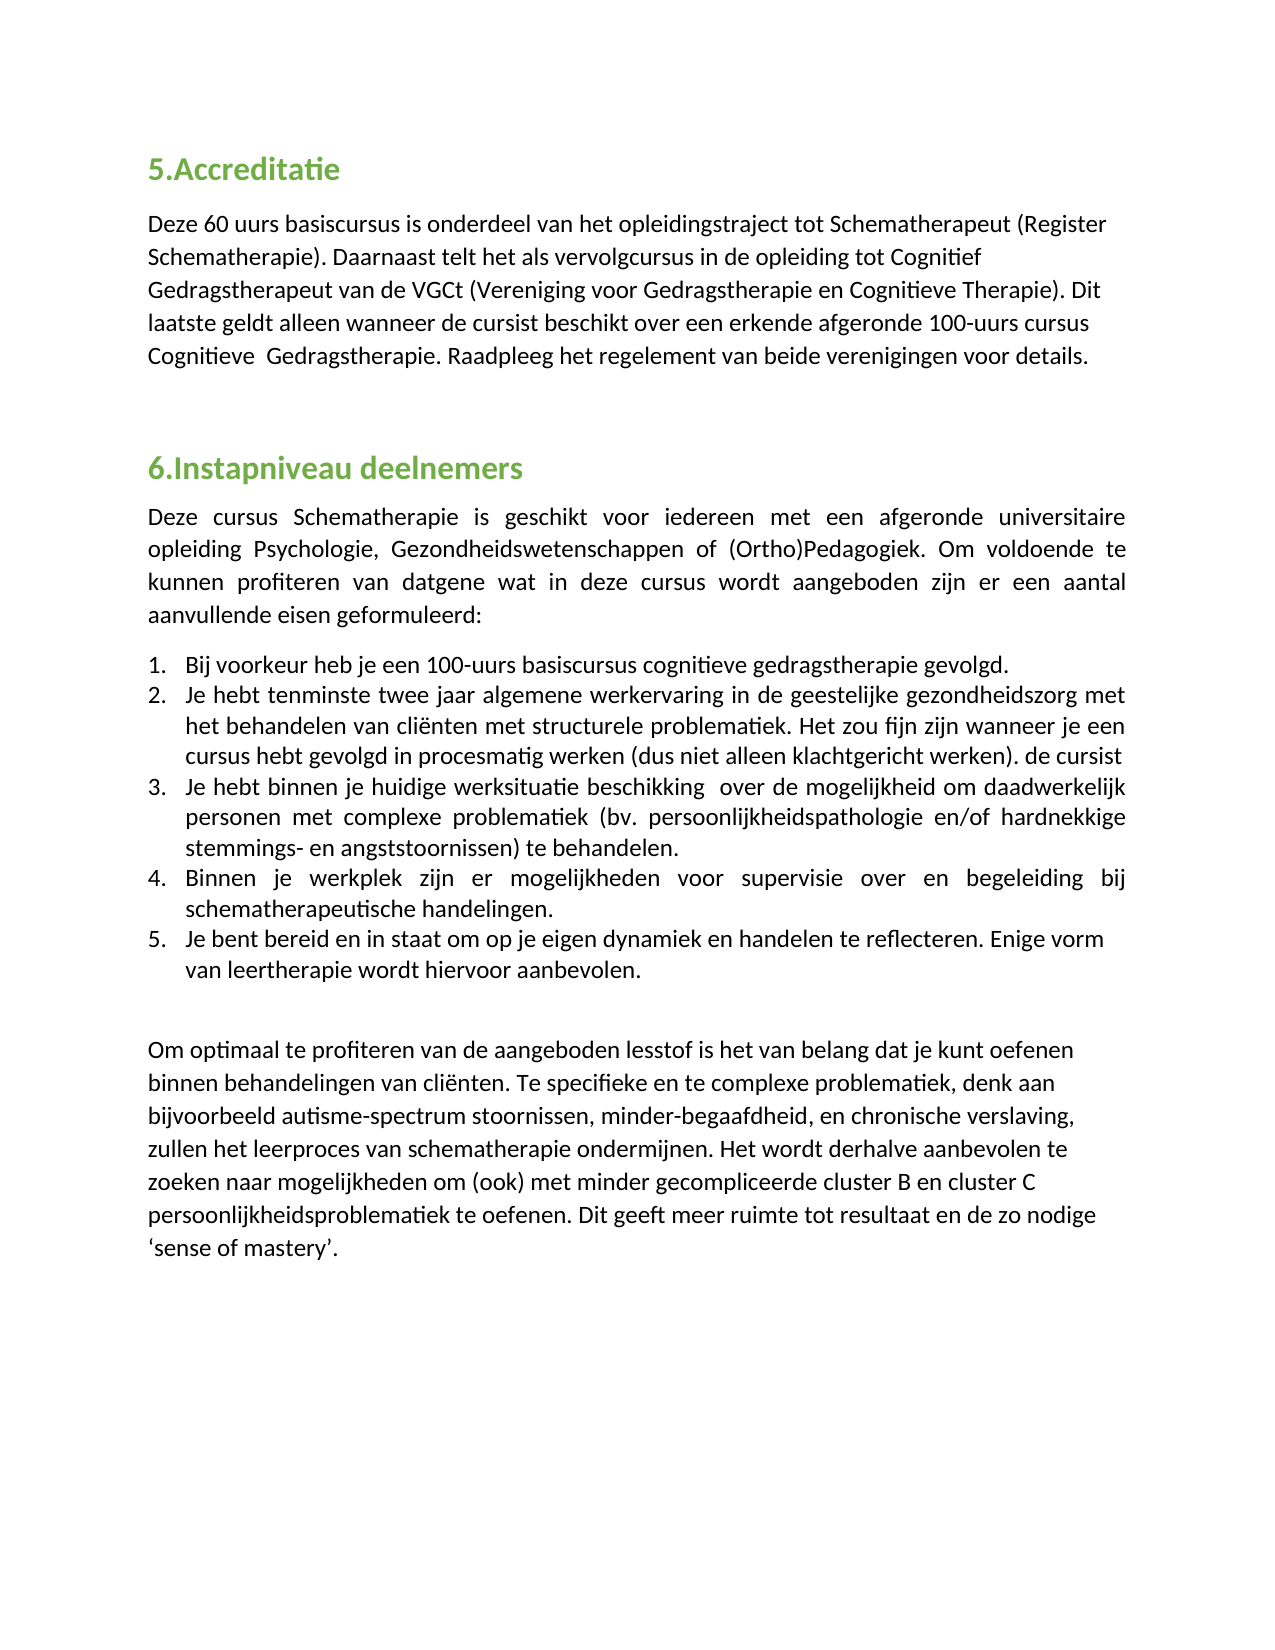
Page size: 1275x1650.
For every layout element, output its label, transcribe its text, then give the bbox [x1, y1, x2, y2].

list Je bent bereid en in staat om op je eigen dynamiek en handelen te reflecteren. Enige vorm van leertherapie wordt hiervoor aanbevolen. [148, 924, 1127, 985]
list Je hebt binnen je huidige werksituatie beschikking over de mogelijkheid om daadwerkelijk personen met complexe problematiek (bv. persoonlijkheidspathologie en/of hardnekkige stemmings- en angststoornissen) te behandelen. [148, 771, 1127, 863]
text Deze 60 uurs basiscursus is onderdeel van het opleidingstraject tot Schematherapeut (Register Schematherapie). Daarnaast telt het als vervolgcursus in de opleiding tot Cognitief Gedragstherapeut van de VGCt (Vereniging voor Gedragstherapie en Cognitieve Therapie). Dit laatste geldt alleen wanneer de cursist beschikt over een erkende afgeronde 100-uurs cursus Cognitieve Gedragstherapie. Raadpleeg het regelement van beide verenigingen voor details. [148, 208, 1127, 370]
list Binnen je werkplek zijn er mogelijkheden voor supervisie over en begeleiding bij schematherapeutische handelingen. [148, 863, 1127, 924]
list Bij voorkeur heb je een 100-uurs basiscursus cognitieve gedragstherapie gevolgd. [148, 649, 1127, 679]
list Je hebt tenminste twee jaar algemene werkervaring in de geestelijke gezondheidszorg met het behandelen van cliënten met structurele problematiek. Het zou fijn zijn wanneer je een cursus hebt gevolgd in procesmatig werken (dus niet alleen klachtgericht werken). de cursist [148, 679, 1127, 771]
text Deze cursus Schematherapie is geschikt voor iedereen met een afgeronde universitaire opleiding Psychologie, Gezondheidswetenschappen of (Ortho)Pedagogiek. Om voldoende te kunnen profiteren van datgene wat in deze cursus wordt aangeboden zijn er een aantal aanvullende eisen geformuleerd: [148, 501, 1127, 630]
text 5.Accreditatie [148, 148, 1127, 188]
subtitle 6.Instapniveau deelnemers [148, 447, 1127, 488]
text Om optimaal te profiteren van de aangeboden lesstof is het van belang dat je kunt oefenen binnen behandelingen van cliënten. Te specifieke en te complexe problematiek, denk aan bijvoorbeeld autisme-spectrum stoornissen, minder-begaafdheid, en chronische verslaving, zullen het leerproces van schematherapie ondermijnen. Het wordt derhalve aanbevolen te zoeken naar mogelijkheden om (ook) met minder gecompliceerde cluster B en cluster C persoonlijkheidsproblematiek te oefenen. Dit geeft meer ruimte tot resultaat en de zo nodige ‘sense of mastery’. [148, 1034, 1127, 1262]
